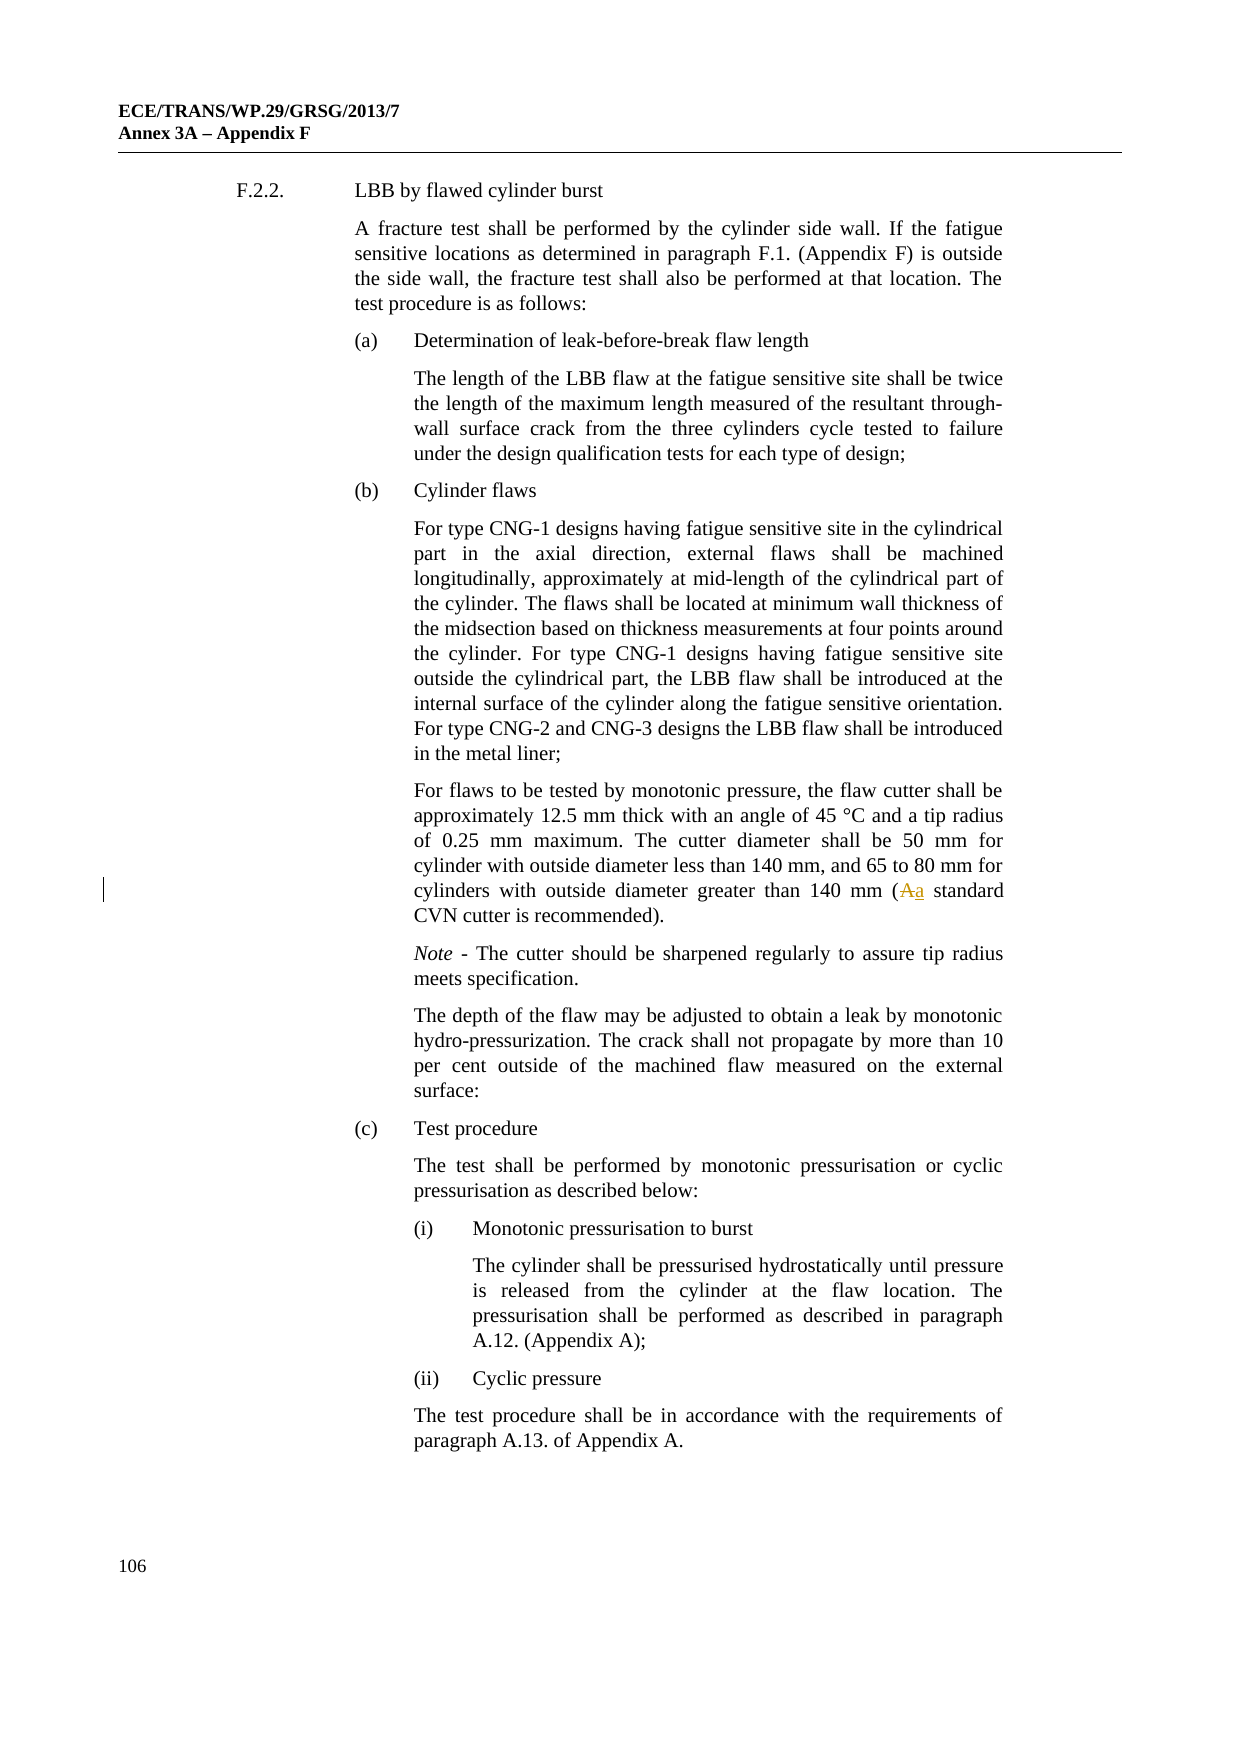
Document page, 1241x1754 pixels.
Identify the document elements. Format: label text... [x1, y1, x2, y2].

text The cylinder shall be pressurised hydrostatically until pressure is released from the cylinder at the flaw location. The pressurisation shall be performed as described in paragraph A.12. (Appendix A); [413, 1252, 1004, 1352]
text (a) Determination of leak-before-break flaw length [354, 327, 1004, 352]
text F.2.2. LBB by flawed cylinder burst [236, 177, 1004, 202]
text A fracture test shall be performed by the cylinder side wall. If the fatigue sensitive locations as determined in paragraph F.1. (Appendix F) is outside the side wall, the fracture test shall also be performed at that location. The test procedure is as follows: [354, 215, 1004, 315]
text The length of the LBB flaw at the fatigue sensitive site shall be twice the length of the maximum length measured of the resultant through-wall surface crack from the three cylinders cycle tested to failure under the design qualification tests for each type of design; [354, 365, 1004, 465]
text The test shall be performed by monotonic pressurisation or cyclic pressurisation as described below: [413, 1152, 1004, 1202]
text The depth of the flaw may be adjusted to obtain a leak by monotonic hydro-pressurization. The crack shall not propagate by more than 10 per cent outside of the machined flaw measured on the external surface: [413, 1002, 1004, 1102]
text (i) Monotonic pressurisation to burst [413, 1215, 1004, 1240]
text The test procedure shall be in accordance with the requirements of paragraph A.13. of Appendix A. [413, 1402, 1004, 1452]
text For type CNG-1 designs having fatigue sensitive site in the cylindrical part in the axial direction, external flaws shall be machined longitudinally, approximately at mid-length of the cylindrical part of the cylinder. The flaws shall be located at minimum wall thickness of the midsection based on thickness measurements at four points around the cylinder. For type CNG-1 designs having fatigue sensitive site outside the cylindrical part, the LBB flaw shall be introduced at the internal surface of the cylinder along the fatigue sensitive orientation. For type CNG-2 and CNG-3 designs the LBB flaw shall be introduced in the metal liner; [354, 515, 1004, 765]
text (c) Test procedure [354, 1115, 1004, 1140]
text Note - The cutter should be sharpened regularly to assure tip radius meets specification. [413, 940, 1004, 990]
text (b) Cylinder flaws [354, 477, 1004, 502]
text For flaws to be tested by monotonic pressure, the flaw cutter shall be approximately 12.5 mm thick with an angle of 45 °C and a tip radius of 0.25 mm maximum. The cutter diameter shall be 50 mm for cylinder with outside diameter less than 140 mm, and 65 to 80 mm for cylinders with outside diameter greater than 140 mm ( standard CVN cutter is recommended). [413, 777, 1004, 927]
text (ii) Cyclic pressure [413, 1365, 1004, 1390]
